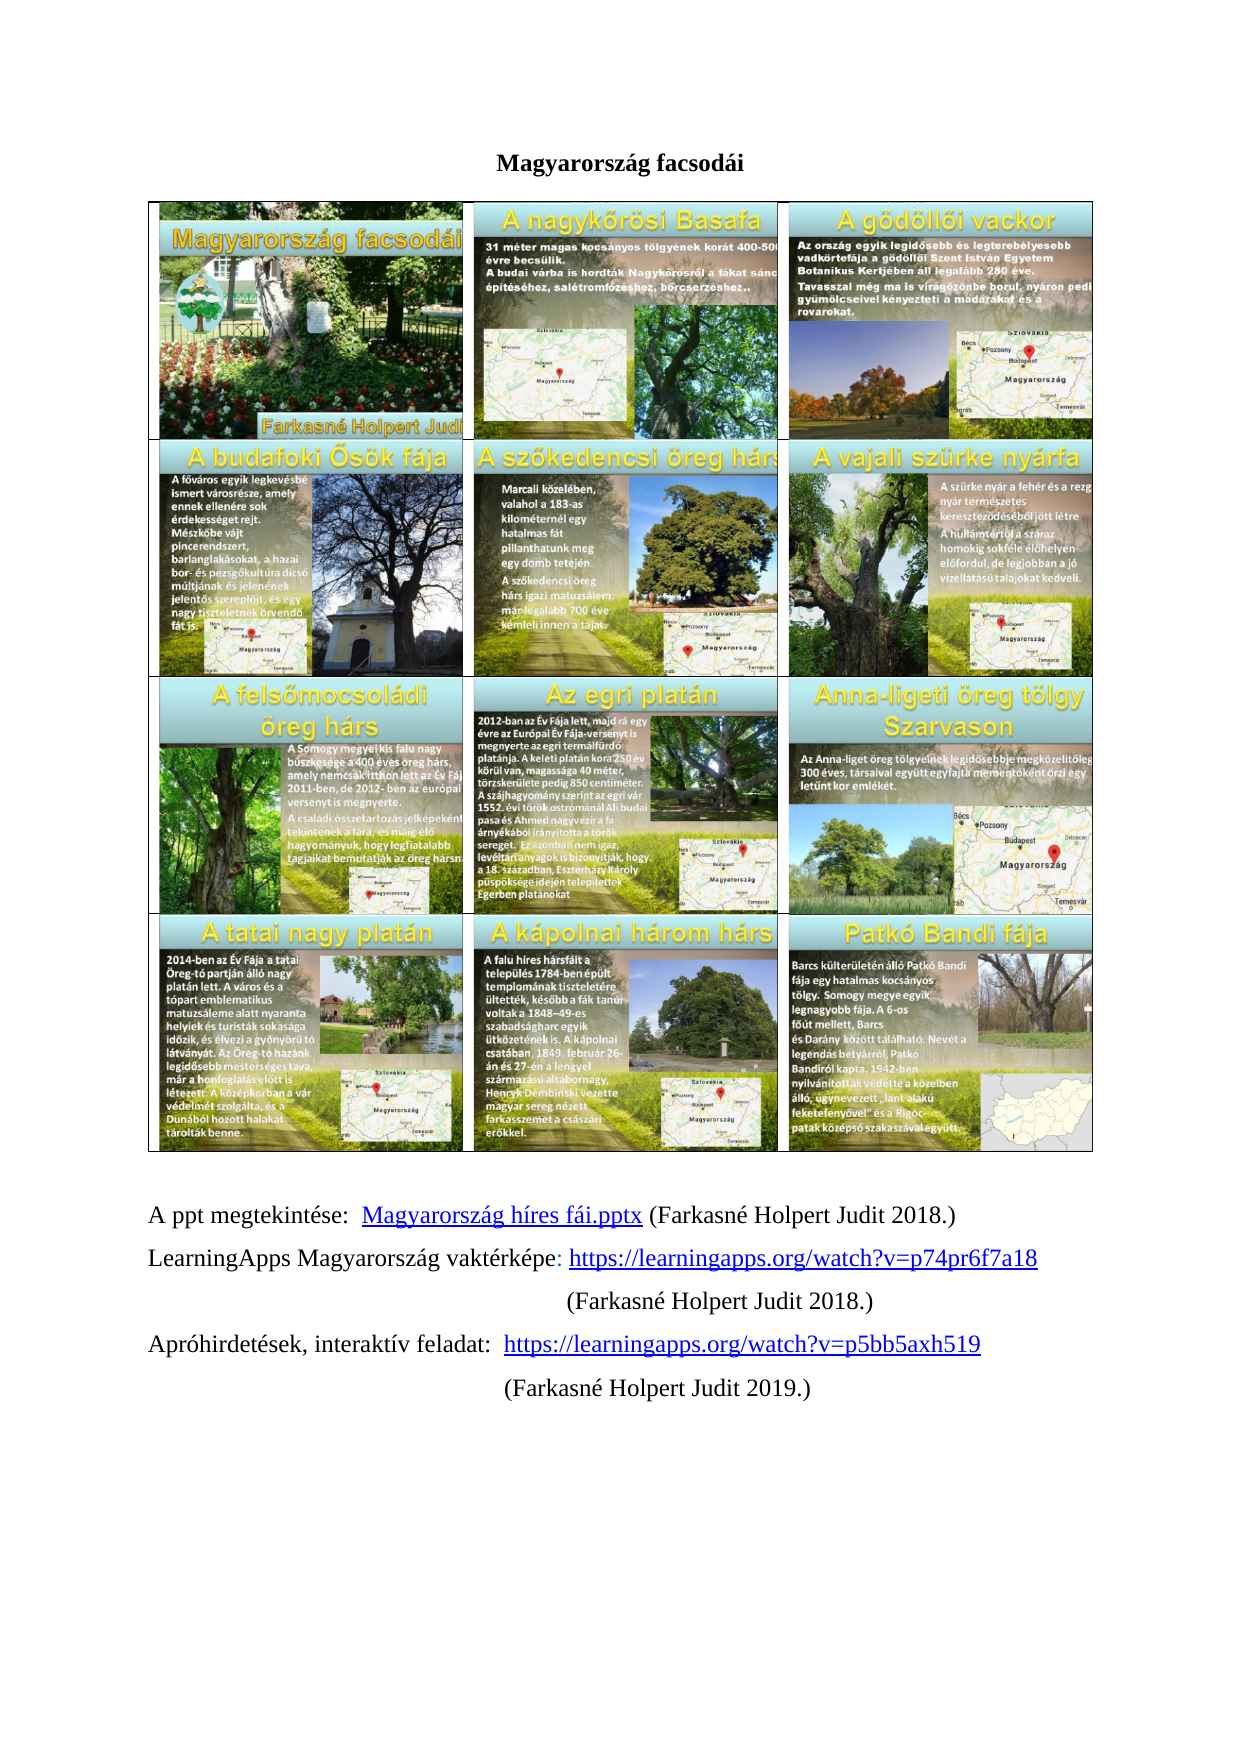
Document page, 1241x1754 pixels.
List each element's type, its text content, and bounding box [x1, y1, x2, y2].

table_cell [463, 914, 473, 1151]
text LearningApps Magyarország vaktérképe: https://learningapps.org/watch?v=p74pr6f7a18 (Farkasné Holpert Judit 2018.) [148, 1243, 1093, 1315]
text Apróhirdetések, interaktív feladat: https://learningapps.org/watch?v=p5bb5axh519 (Farkasné Holpert Judit 2019.) [148, 1329, 1093, 1401]
table_cell [778, 677, 788, 913]
picture [473, 202, 778, 676]
table_header [778, 203, 788, 439]
picture [788, 677, 1093, 1151]
text A ppt megtekintése: Magyarország híres fái.pptx (Farkasné Holpert Judit 2018.) [148, 1200, 1093, 1229]
table_cell [463, 677, 473, 913]
table_cell [778, 914, 788, 1151]
picture [159, 677, 463, 1151]
picture [788, 202, 1093, 676]
table_cell [149, 440, 159, 676]
table_cell [778, 440, 788, 676]
table_header [149, 203, 159, 439]
table_cell [149, 677, 159, 913]
table_cell [463, 440, 473, 676]
text Magyarország facsodái [148, 148, 1093, 176]
table_cell [149, 914, 159, 1151]
table_header [463, 203, 473, 439]
picture [473, 677, 778, 1151]
picture [159, 202, 463, 676]
